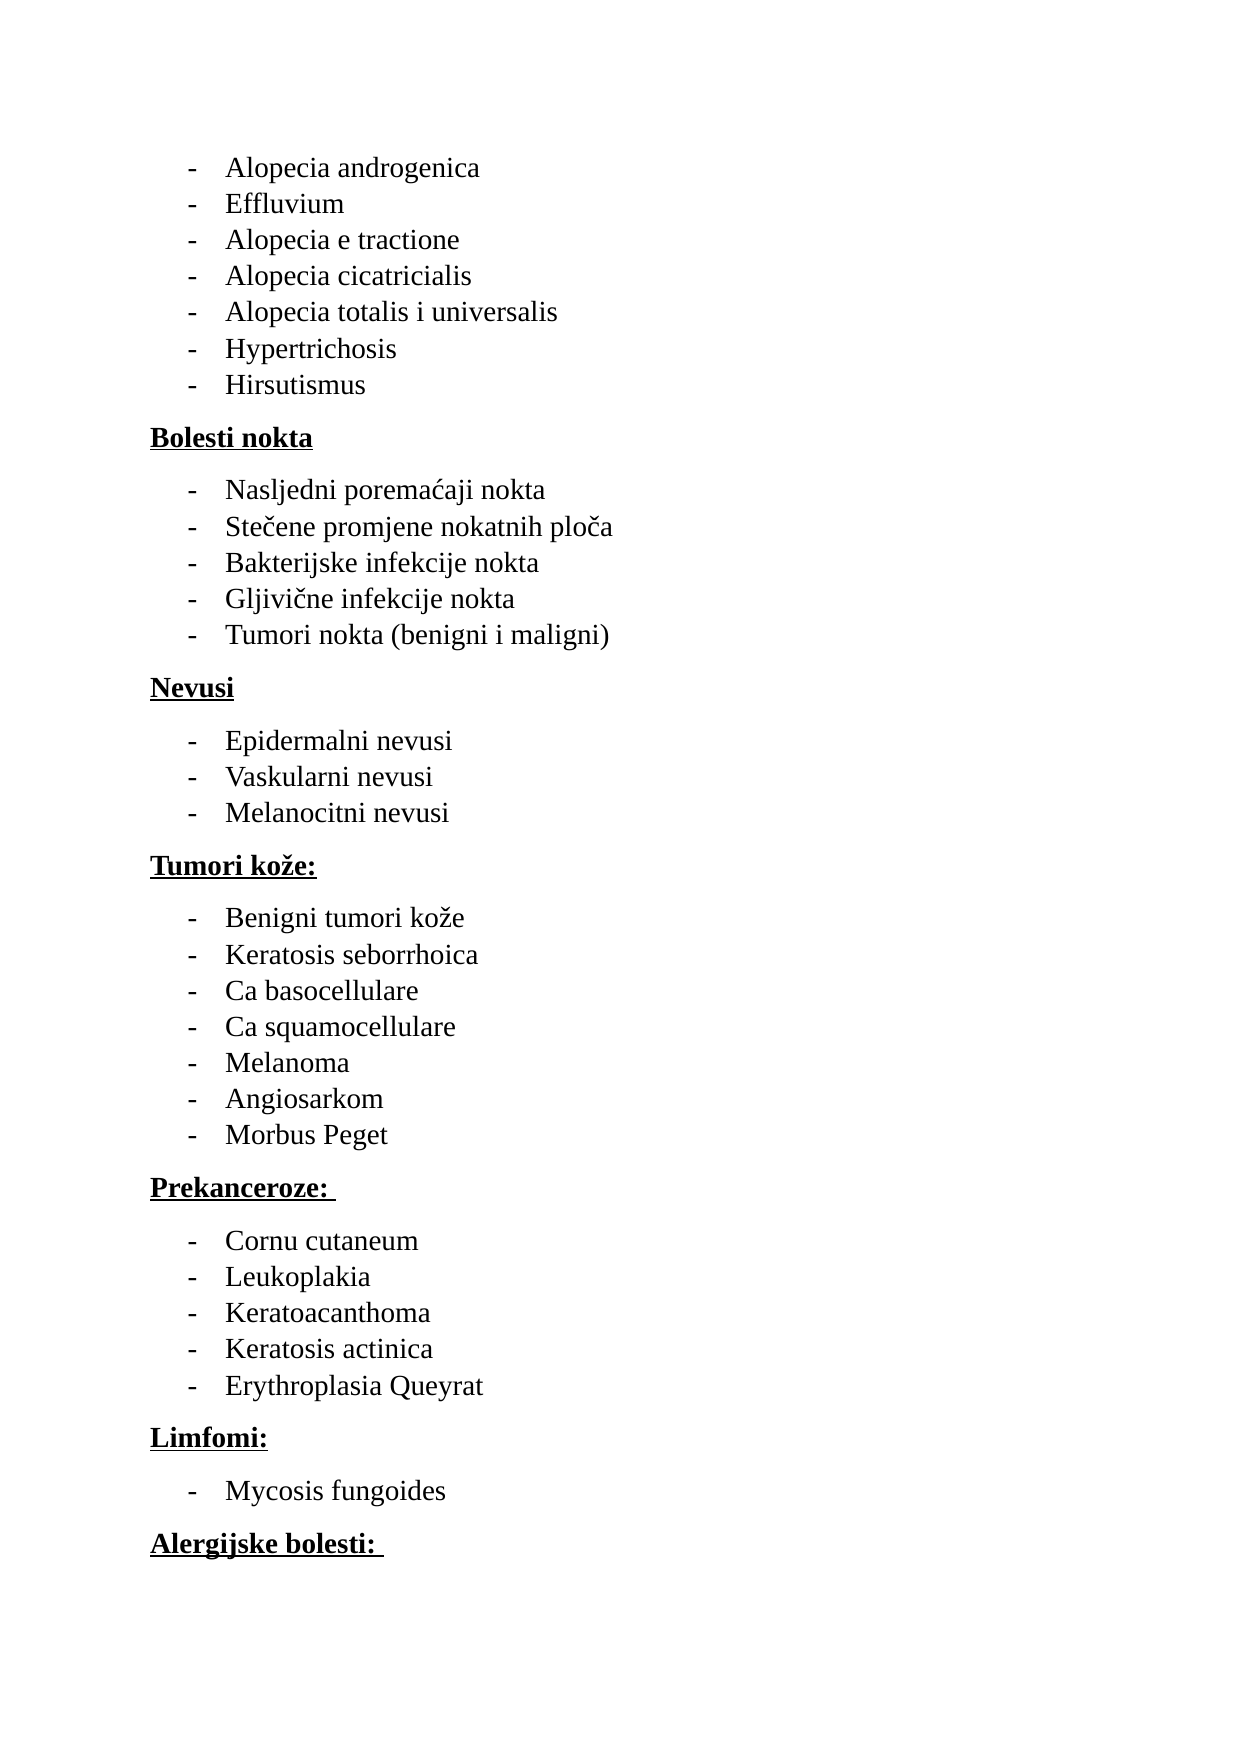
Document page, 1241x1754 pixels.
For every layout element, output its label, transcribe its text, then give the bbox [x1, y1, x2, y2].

list Melanocitni nevusi [187, 795, 1090, 828]
list Ca basocellulare [187, 973, 1090, 1006]
list Keratosis actinica [187, 1332, 1090, 1365]
list Vaskularni nevusi [187, 759, 1090, 792]
list Angiosarkom [187, 1081, 1090, 1115]
list Mycosis fungoides [187, 1473, 1090, 1507]
list Alopecia cicatricialis [187, 258, 1090, 292]
list Stečene promjene nokatnih ploča [187, 509, 1090, 542]
list Nasljedni poremaćaji nokta [187, 472, 1090, 506]
list Hirsutismus [187, 367, 1090, 400]
text Nevusi [150, 670, 1090, 703]
list Erythroplasia Queyrat [187, 1368, 1090, 1401]
list Gljivične infekcije nokta [187, 581, 1090, 614]
list Epidermalni nevusi [187, 723, 1090, 756]
list Cornu cutaneum [187, 1223, 1090, 1257]
list Effluvium [187, 186, 1090, 220]
text Bolesti nokta [150, 420, 1090, 453]
list Bakterijske infekcije nokta [187, 545, 1090, 578]
text Alergijske bolesti: [150, 1526, 1090, 1560]
list Tumori nokta (benigni i maligni) [187, 617, 1090, 651]
text Limfomi: [150, 1421, 1090, 1454]
list Alopecia e tractione [187, 222, 1090, 256]
list Benigni tumori kože [187, 901, 1090, 934]
list Alopecia totalis i universalis [187, 294, 1090, 328]
list Leukoplakia [187, 1259, 1090, 1293]
list Keratoacanthoma [187, 1295, 1090, 1329]
list Hypertrichosis [187, 331, 1090, 364]
text Tumori kože: [150, 848, 1090, 881]
text Prekanceroze: [150, 1170, 1090, 1204]
list Alopecia androgenica [187, 150, 1090, 183]
list Ca squamocellulare [187, 1009, 1090, 1043]
list Keratosis seborrhoica [187, 937, 1090, 970]
list Morbus Peget [187, 1117, 1090, 1151]
list Melanoma [187, 1045, 1090, 1079]
